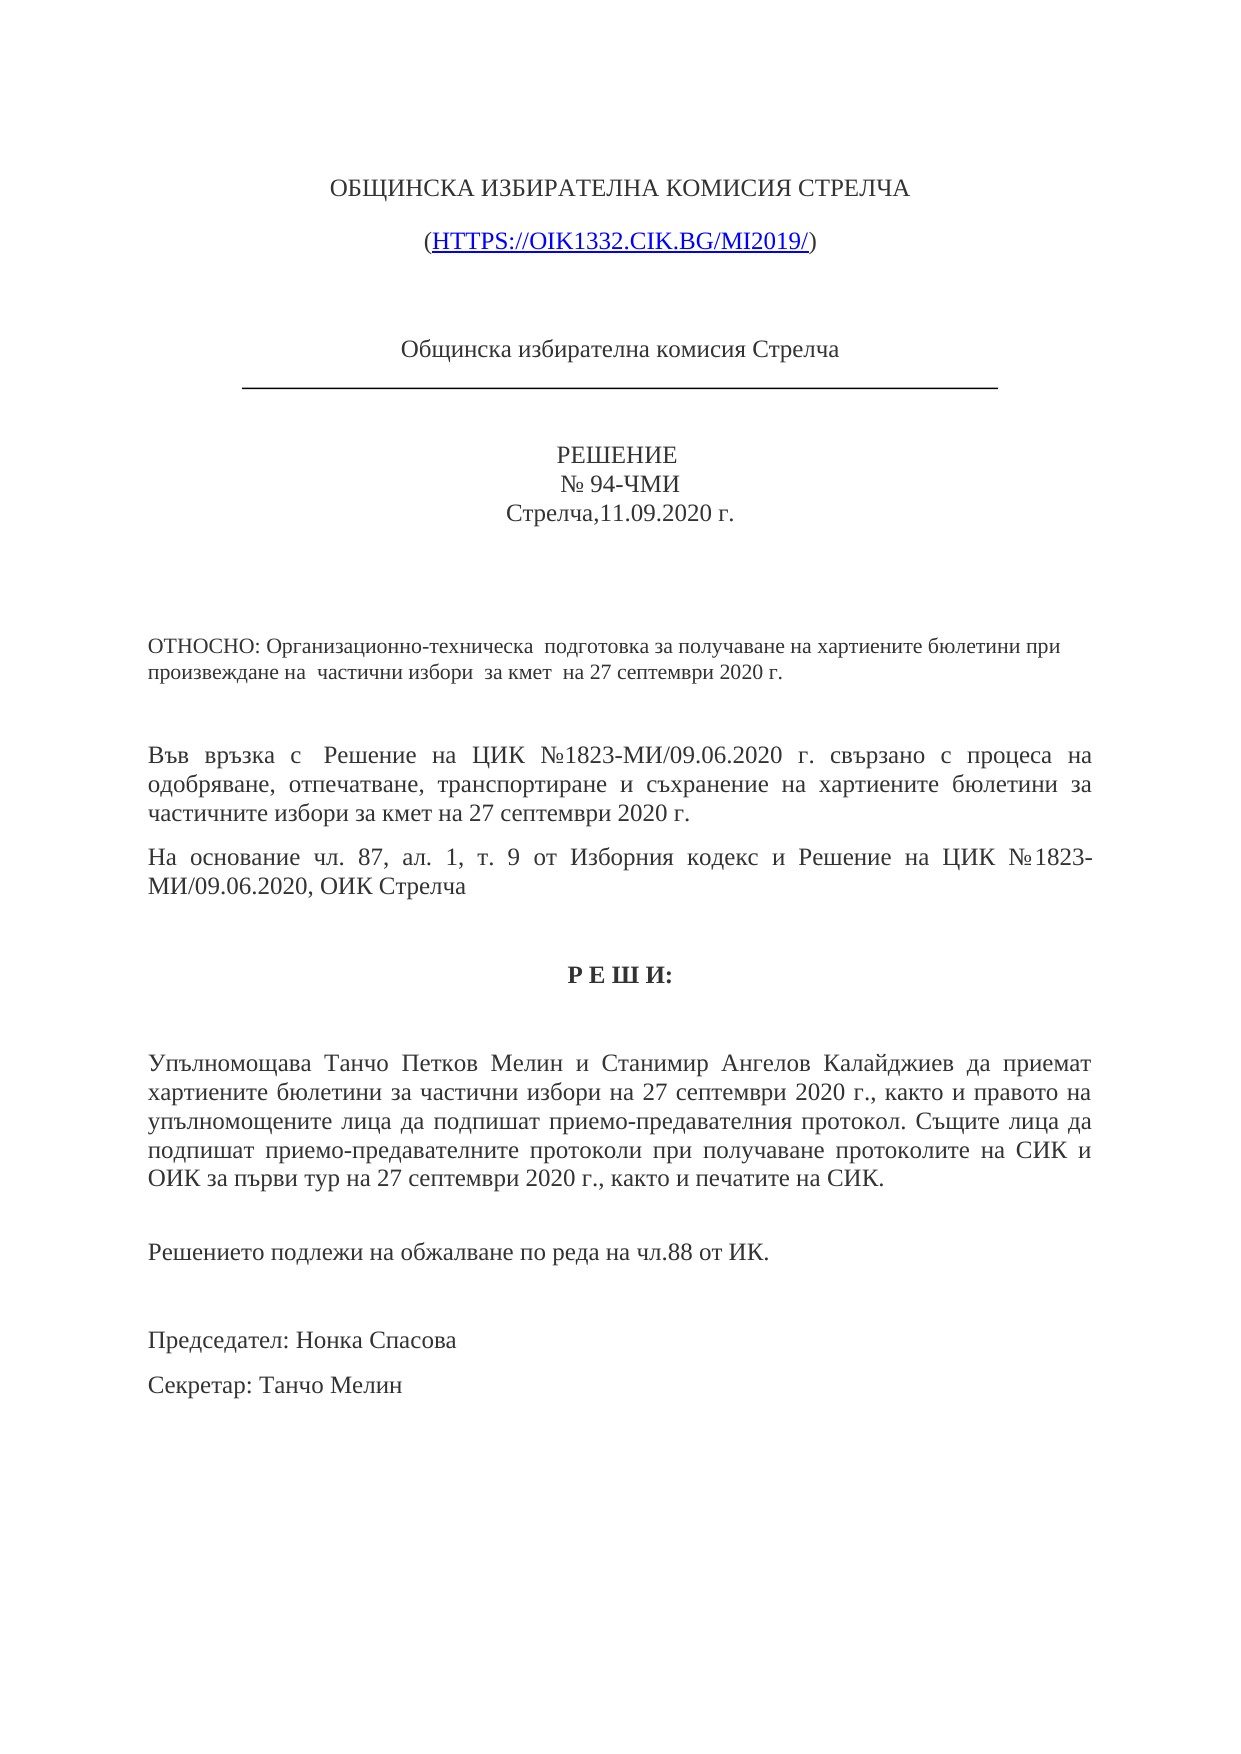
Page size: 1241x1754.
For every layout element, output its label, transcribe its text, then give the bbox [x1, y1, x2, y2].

text (HTTPS://OIK1332.CIK.BG/MI2019/) [249, 226, 991, 255]
text Р Е Ш И: [148, 960, 1093, 988]
text Във връзка с Решение на ЦИК №1823-МИ/09.06.2020 г. свързано с процеса на одобряване, отпечатване, транспортиране и съхранение на хартиените бюлетини за частичните избори за кмет на 27 септември 2020 г. [148, 740, 1093, 827]
text Председател: Нонка Спасова [148, 1325, 1093, 1354]
text РЕШЕНИЕ № 94-ЧМИ Стрелча,11.09.2020 г. [249, 441, 991, 527]
text ОБЩИНСКА ИЗБИРАТЕЛНА КОМИСИЯ СТРЕЛЧА [249, 173, 991, 201]
text Упълномощава Танчо Петков Мелин и Станимир Ангелов Калайджиев да приемат хартиените бюлетини за частични избори на 27 септември 2020 г., както и правото на упълномощените лица да подпишат приемо-предавателния протокол. Същите лица да подпишат приемо-предавателните протоколи при получаване протоколите на СИК и ОИК за първи тур на 27 септември 2020 г., както и печатите на СИК. [148, 1048, 1093, 1192]
text На основание чл. 87, ал. 1, т. 9 от Изборния кодекс и Решение на ЦИК №1823-МИ/09.06.2020, ОИК Стрелча [148, 842, 1093, 900]
text ОТНОСНО: Организационно-техническа подготовка за получаване на хартиените бюлетини при произвеждане на частични избори за кмет на 27 септември 2020 г. [148, 633, 1093, 684]
text Решението подлежи на обжалване по реда на чл.88 от ИК. [148, 1237, 1093, 1265]
text Общинска избирателна комисия Стрелча [249, 334, 991, 363]
text Секретар: Танчо Мелин [148, 1370, 1093, 1398]
